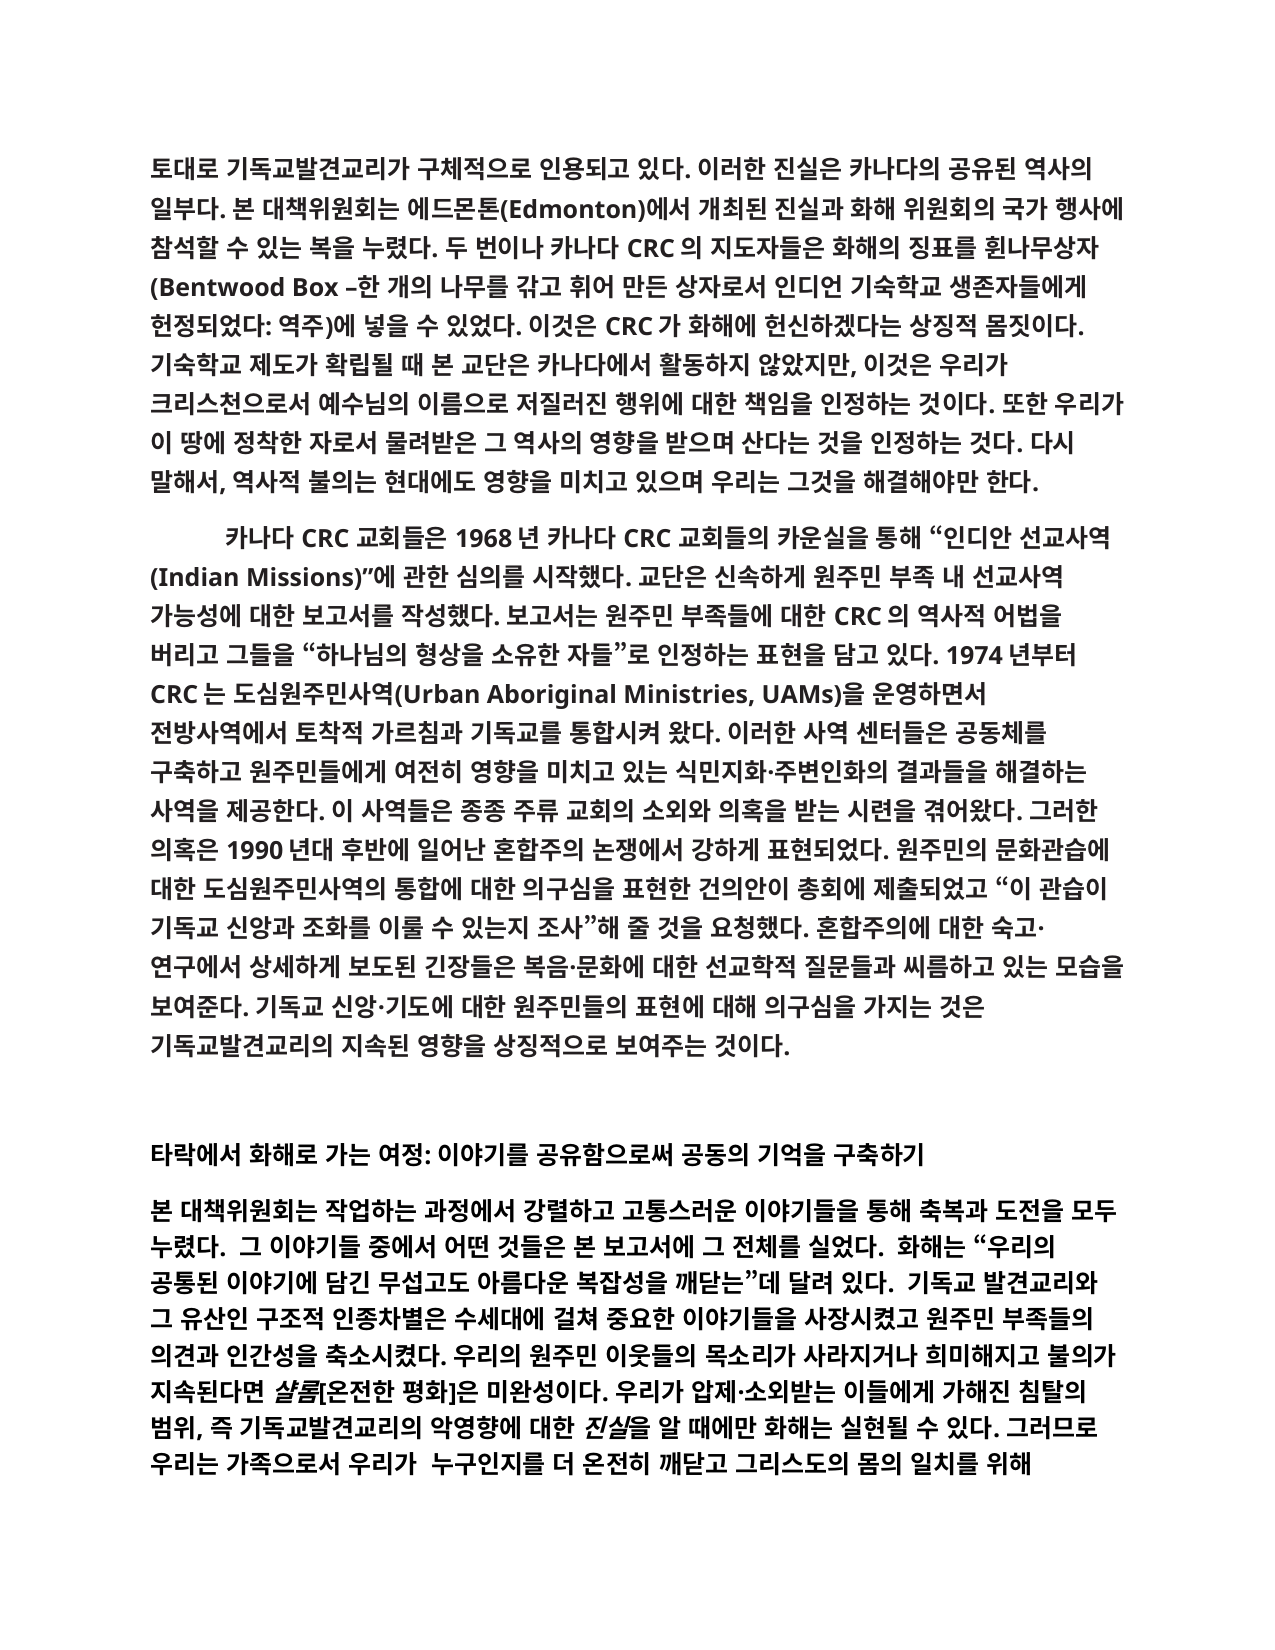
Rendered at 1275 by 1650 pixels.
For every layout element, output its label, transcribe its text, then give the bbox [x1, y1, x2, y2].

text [150, 150, 1125, 499]
text 타락에서 화해로 가는 여정: 이야기를 공유함으로써 공동의 기억을 구축하기 [150, 1135, 1125, 1171]
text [150, 1191, 1124, 1481]
text 카나다 CRC 교회들은 1968년 카나다 CRC 교회들의 카운실을 통해 “인디안 선교사역(Indian Missions)”에 관한 심의를 시작했다. 교단은 신속하게 원주민 부족 내 선교사역 가능성에 대한 보고서를 작성했다. 보고서는 원주민 부족들에 대한 CRC의 역사적 어법을 버리고 그들을 “하나님의 형상을 소유한 자들”로 인정하는 표현을 담고 있다. 1974년부터 CRC는 도심원주민사역(Urban Aboriginal Ministries, UAMs)을 운영하면서 전방사역에서 토착적 가르침과 기독교를 통합시켜 왔다. 이러한 사역 센터들은 공동체를 구축하고 원주민들에게 여전히 영향을 미치고 있는 식민지화·주변인화의 결과들을 해결하는 사역을 제공한다. 이 사역들은 종종 주류 교회의 소외와 의혹을 받는 시련을 겪어왔다. 그러한 의혹은 1990년대 후반에 일어난 혼합주의 논쟁에서 강하게 표현되었다. 원주민의 문화관습에 대한 도심원주민사역의 통합에 대한 의구심을 표현한 건의안이 총회에 제출되었고 “이 관습이 기독교 신앙과 조화를 이룰 수 있는지 조사”해 줄 것을 요청했다. 혼합주의에 대한 숙고·연구에서 상세하게 보도된 긴장들은 복음·문화에 대한 선교학적 질문들과 씨름하고 있는 모습을 보여준다. 기독교 신앙·기도에 대한 원주민들의 표현에 대해 의구심을 가지는 것은 기독교발견교리의 지속된 영향을 상징적으로 보여주는 것이다. [150, 518, 1125, 1062]
